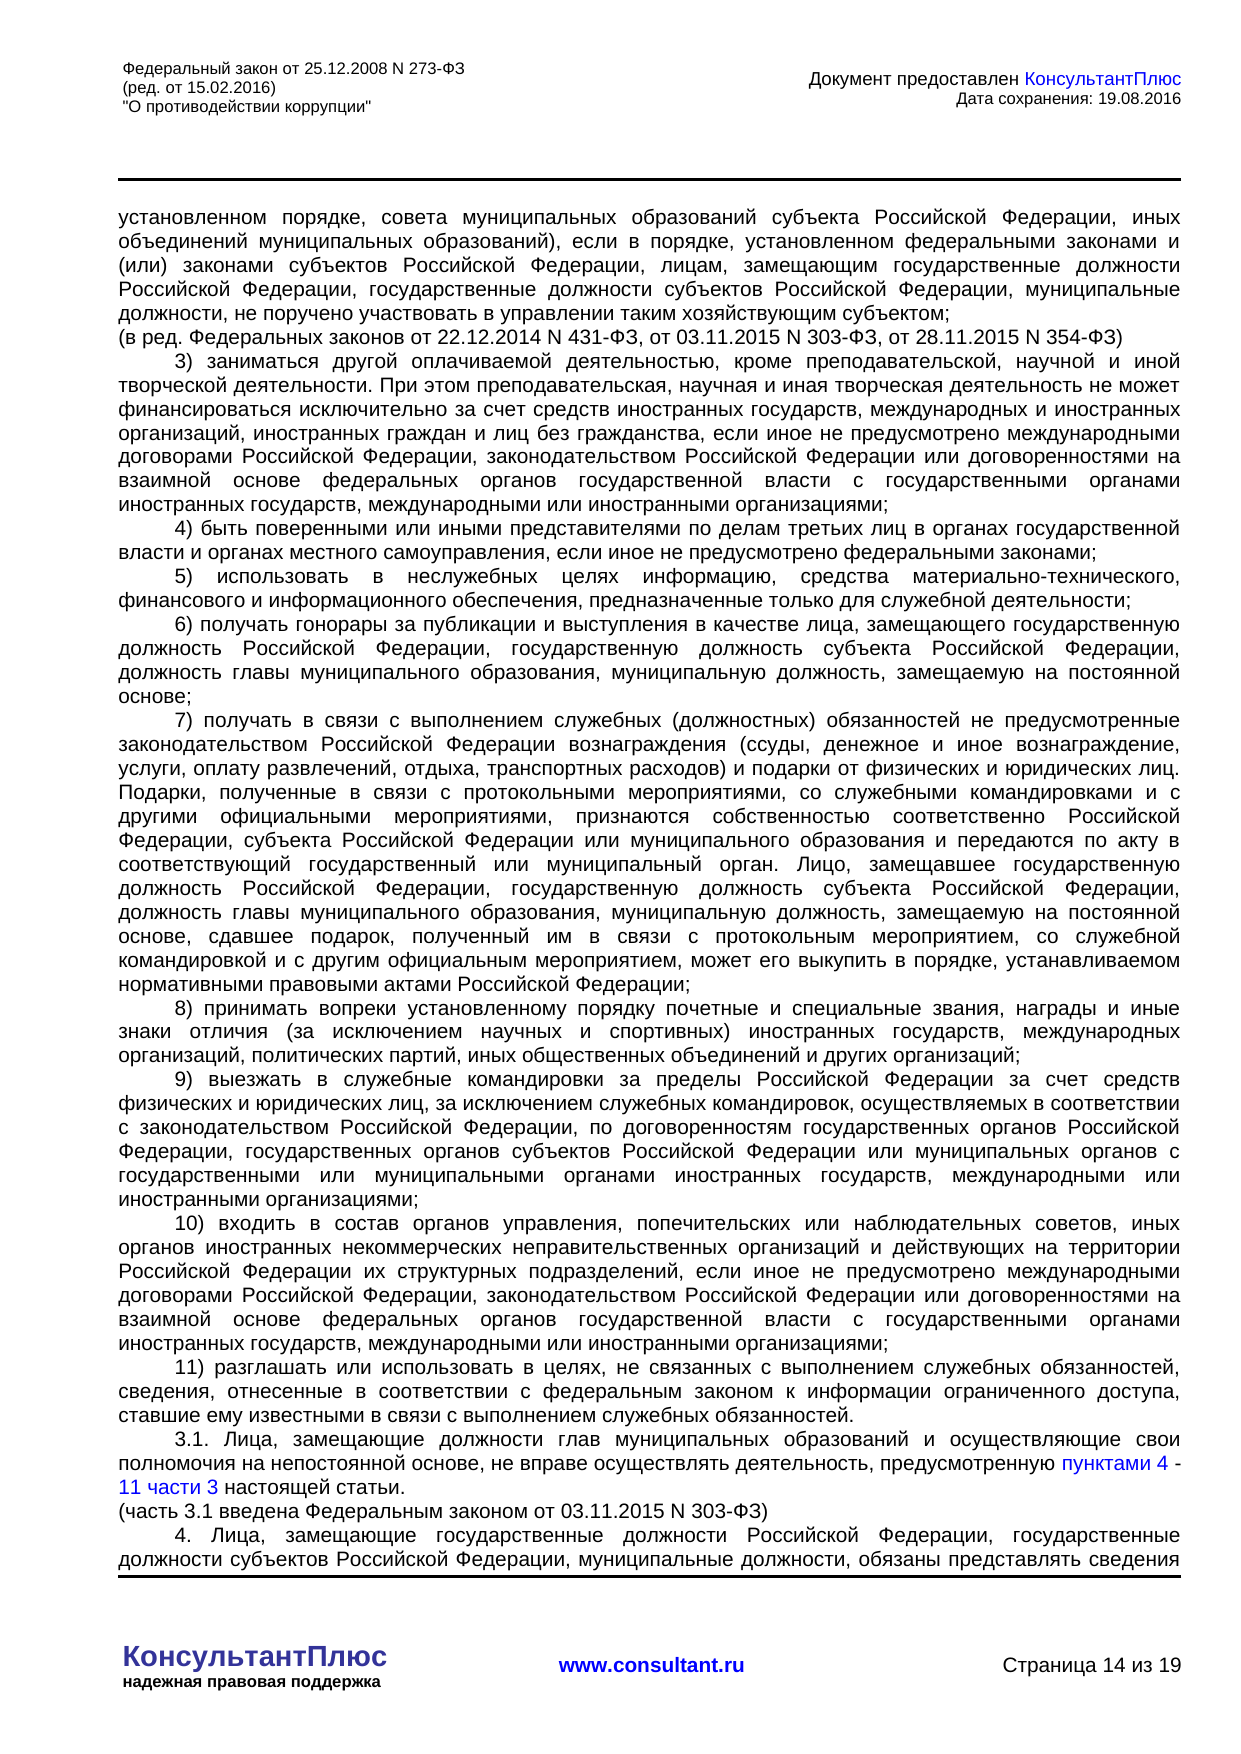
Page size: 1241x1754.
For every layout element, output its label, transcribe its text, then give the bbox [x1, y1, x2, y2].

text 3) заниматься другой оплачиваемой деятельностью, кроме преподавательской, научной и иной творческой деятельности. При этом преподавательская, научная и иная творческая деятельность не может финансироваться исключительно за счет средств иностранных государств, международных и иностранных организаций, иностранных граждан и лиц без гражданства, если иное не предусмотрено международными договорами Российской Федерации, законодательством Российской Федерации или договоренностями на взаимной основе федеральных органов государственной власти с государственными органами иностранных государств, международными или иностранными организациями; [118, 348, 1181, 516]
text 6) получать гонорары за публикации и выступления в качестве лица, замещающего государственную должность Российской Федерации, государственную должность субъекта Российской Федерации, должность главы муниципального образования, муниципальную должность, замещаемую на постоянной основе; [118, 612, 1181, 708]
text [118, 1522, 1181, 1570]
text 3.1. Лица, замещающие должности глав муниципальных образований и осуществляющие свои полномочия на непостоянной основе, не вправе осуществлять деятельность, предусмотренную пунктами 4 - 11 части 3 настоящей статьи. [118, 1427, 1181, 1498]
text 9) выезжать в служебные командировки за пределы Российской Федерации за счет средств физических и юридических лиц, за исключением служебных командировок, осуществляемых в соответствии с законодательством Российской Федерации, по договоренностям государственных органов Российской Федерации, государственных органов субъектов Российской Федерации или муниципальных органов с государственными или муниципальными органами иностранных государств, международными или иностранными организациями; [118, 1067, 1181, 1211]
text 8) принимать вопреки установленному порядку почетные и специальные звания, награды и иные знаки отличия (за исключением научных и спортивных) иностранных государств, международных организаций, политических партий, иных общественных объединений и других организаций; [118, 995, 1181, 1067]
text (часть 3.1 введена Федеральным законом от 03.11.2015 N 303-ФЗ) [118, 1498, 1181, 1522]
text 11) разглашать или использовать в целях, не связанных с выполнением служебных обязанностей, сведения, отнесенные в соответствии с федеральным законом к информации ограниченного доступа, ставшие ему известными в связи с выполнением служебных обязанностей. [118, 1355, 1181, 1427]
text (в ред. Федеральных законов от 22.12.2014 N 431-ФЗ, от 03.11.2015 N 303-ФЗ, от 28.11.2015 N 354-ФЗ) [118, 324, 1181, 348]
text 4) быть поверенными или иными представителями по делам третьих лиц в органах государственной власти и органах местного самоуправления, если иное не предусмотрено федеральными законами; [118, 516, 1181, 564]
text 10) входить в состав органов управления, попечительских или наблюдательных советов, иных органов иностранных некоммерческих неправительственных организаций и действующих на территории Российской Федерации их структурных подразделений, если иное не предусмотрено международными договорами Российской Федерации, законодательством Российской Федерации или договоренностями на взаимной основе федеральных органов государственной власти с государственными органами иностранных государств, международными или иностранными организациями; [118, 1211, 1181, 1355]
text 7) получать в связи с выполнением служебных (должностных) обязанностей не предусмотренные законодательством Российской Федерации вознаграждения (ссуды, денежное и иное вознаграждение, услуги, оплату развлечений, отдыха, транспортных расходов) и подарки от физических и юридических лиц. Подарки, полученные в связи с протокольными мероприятиями, со служебными командировками и с другими официальными мероприятиями, признаются собственностью соответственно Российской Федерации, субъекта Российской Федерации или муниципального образования и передаются по акту в соответствующий государственный или муниципальный орган. Лицо, замещавшее государственную должность Российской Федерации, государственную должность субъекта Российской Федерации, должность главы муниципального образования, муниципальную должность, замещаемую на постоянной основе, сдавшее подарок, полученный им в связи с протокольным мероприятием, со служебной командировкой и с другим официальным мероприятием, может его выкупить в порядке, устанавливаемом нормативными правовыми актами Российской Федерации; [118, 708, 1181, 995]
text 5) использовать в неслужебных целях информацию, средства материально-технического, финансового и информационного обеспечения, предназначенные только для служебной деятельности; [118, 564, 1181, 612]
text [118, 205, 1181, 324]
